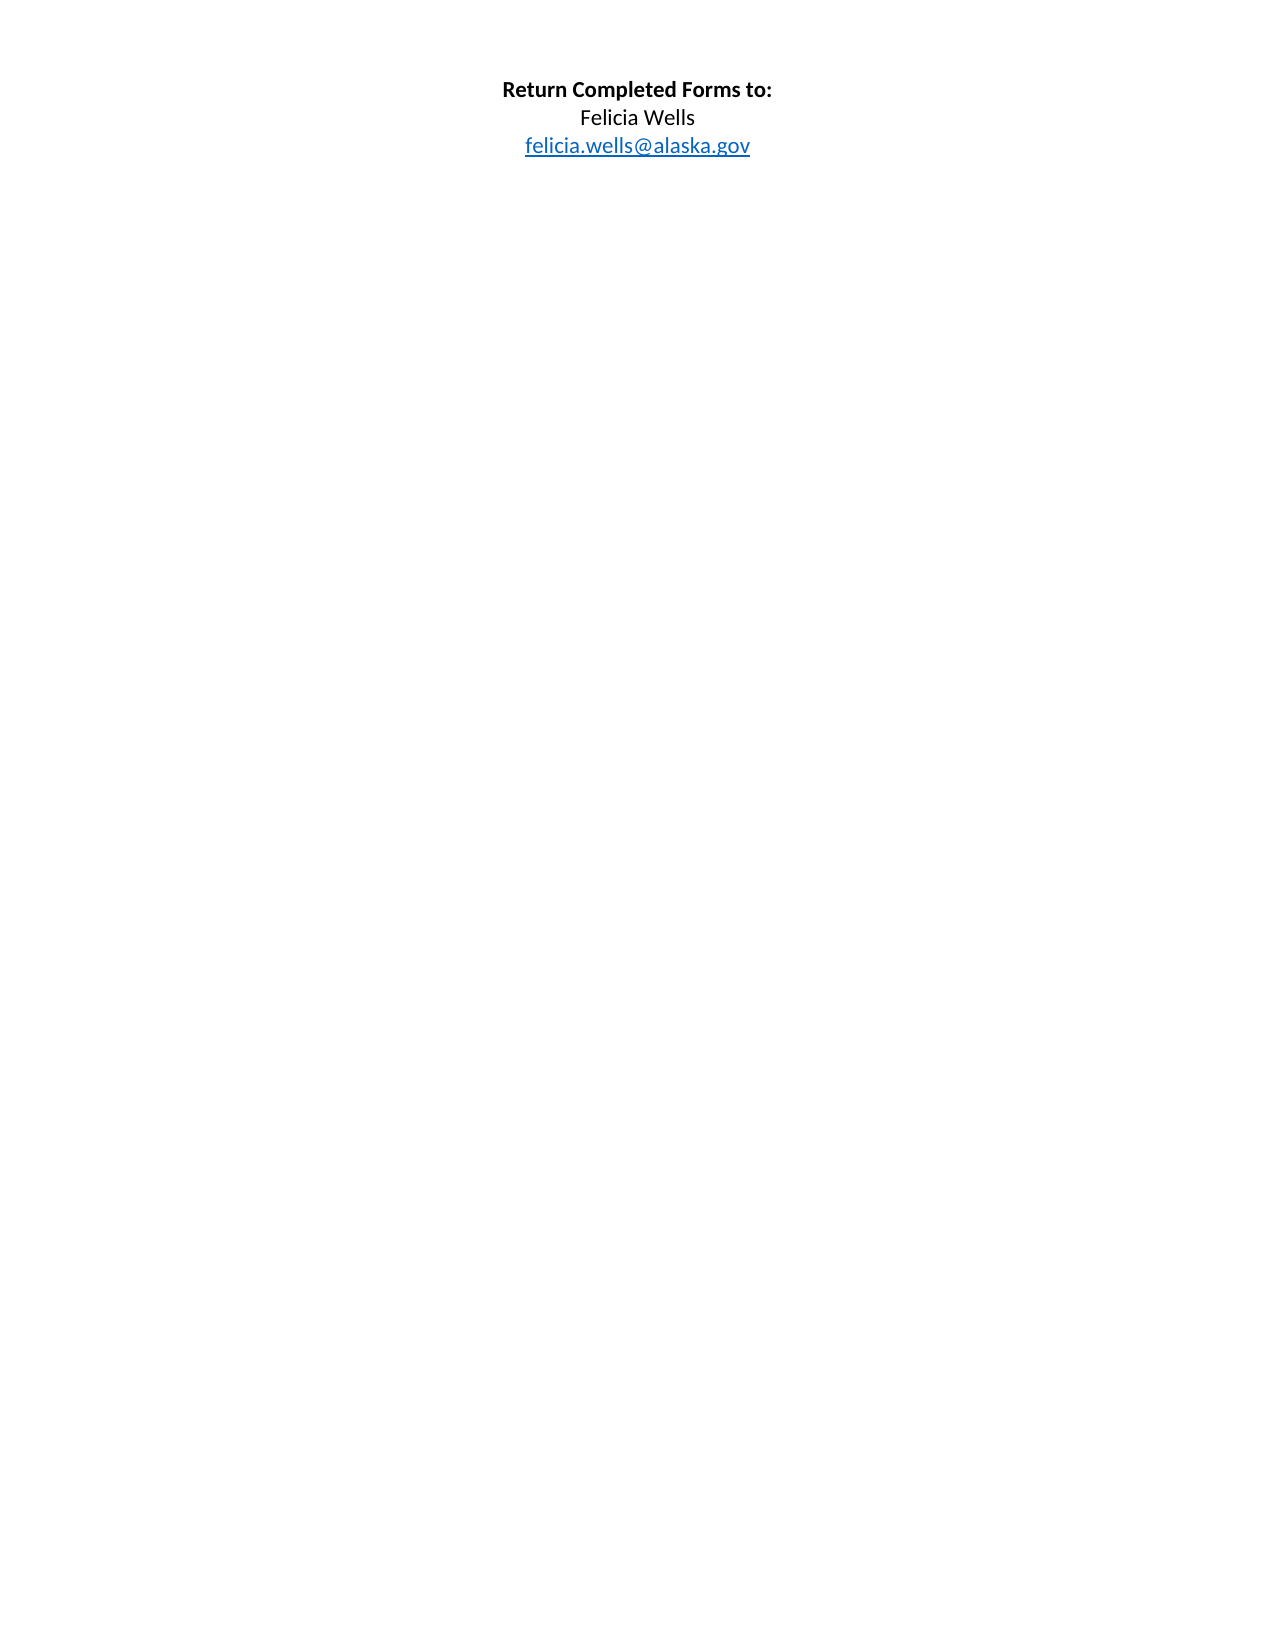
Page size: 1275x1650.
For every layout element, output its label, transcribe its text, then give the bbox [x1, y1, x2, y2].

text felicia.wells@alaska.gov [75, 131, 1200, 159]
text Return Completed Forms to: [75, 75, 1200, 103]
text Felicia Wells [75, 103, 1200, 131]
